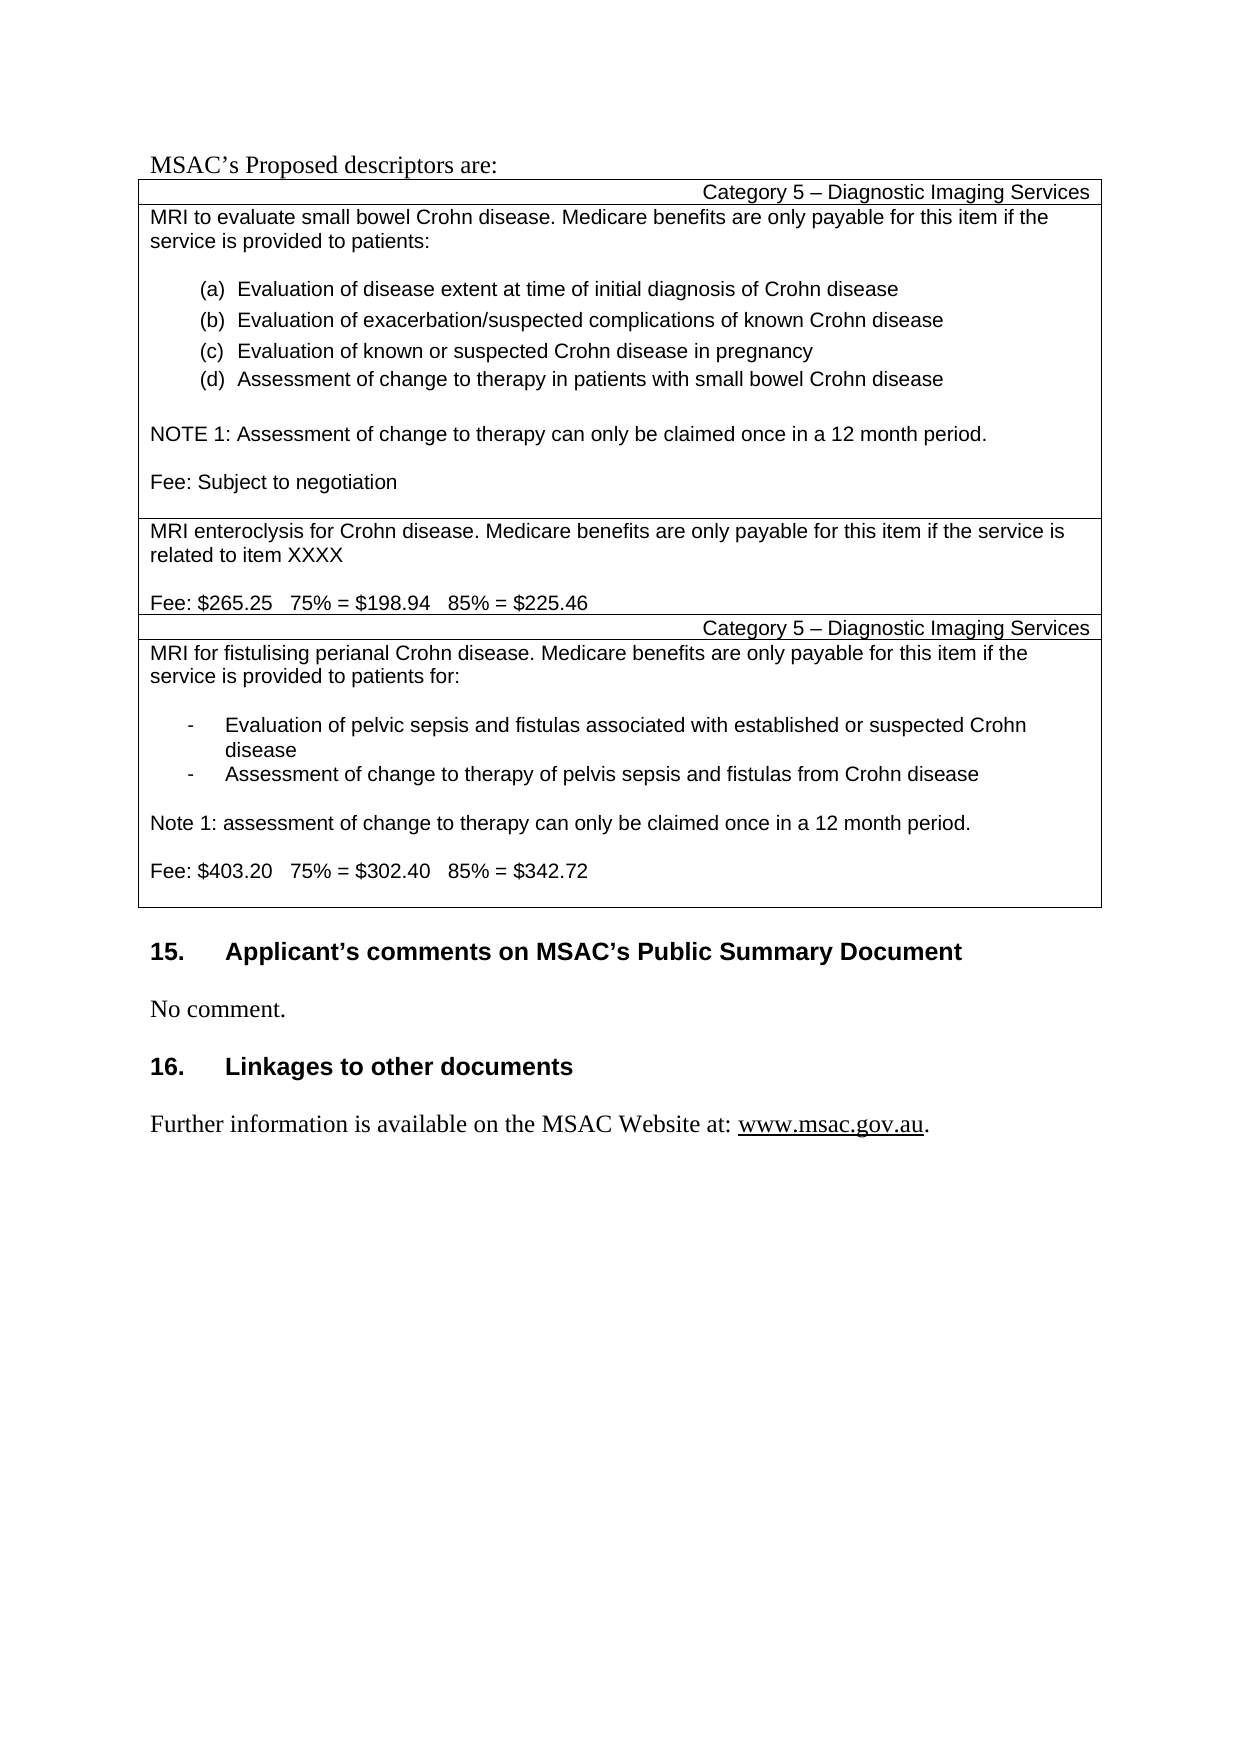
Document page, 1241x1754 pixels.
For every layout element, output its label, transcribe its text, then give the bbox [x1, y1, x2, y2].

text No comment. [150, 994, 1090, 1023]
subtitle Linkages to other documents [150, 1052, 1090, 1080]
table_cell MRI for fistulising perianal Crohn disease. Medicare benefits are only payable for this item if the service is provided to patients for: Evaluation of pelvic sepsis and fistulas associated with established or suspected Crohn disease Assessment of change to therapy of pelvis sepsis and fistulas from Crohn disease Note 1: assessment of change to therapy can only be claimed once in a 12 month period. Fee: $403.20 75% = $302.40 85% = $342.72 [139, 640, 1101, 907]
text Further information is available on the MSAC Website at: www.msac.gov.au. [150, 1109, 1090, 1138]
table_cell MRI to evaluate small bowel Crohn disease. Medicare benefits are only payable for this item if the service is provided to patients: Evaluation of disease extent at time of initial diagnosis of Crohn disease Evaluation of exacerbation/suspected complications of known Crohn disease Evaluation of known or suspected Crohn disease in pregnancy Assessment of change to therapy in patients with small bowel Crohn disease NOTE 1: Assessment of change to therapy can only be claimed once in a 12 month period. Fee: Subject to negotiation [139, 205, 1101, 517]
table_cell Category 5 – Diagnostic Imaging Services [139, 615, 1101, 639]
table_header Category 5 – Diagnostic Imaging Services [139, 180, 1101, 204]
subtitle Applicant’s comments on MSAC’s Public Summary Document [150, 937, 1090, 965]
text MSAC’s Proposed descriptors are: [150, 150, 1090, 179]
table_cell MRI enteroclysis for Crohn disease. Medicare benefits are only payable for this item if the service is related to item XXXX Fee: $265.25 75% = $198.94 85% = $225.46 [139, 519, 1101, 614]
